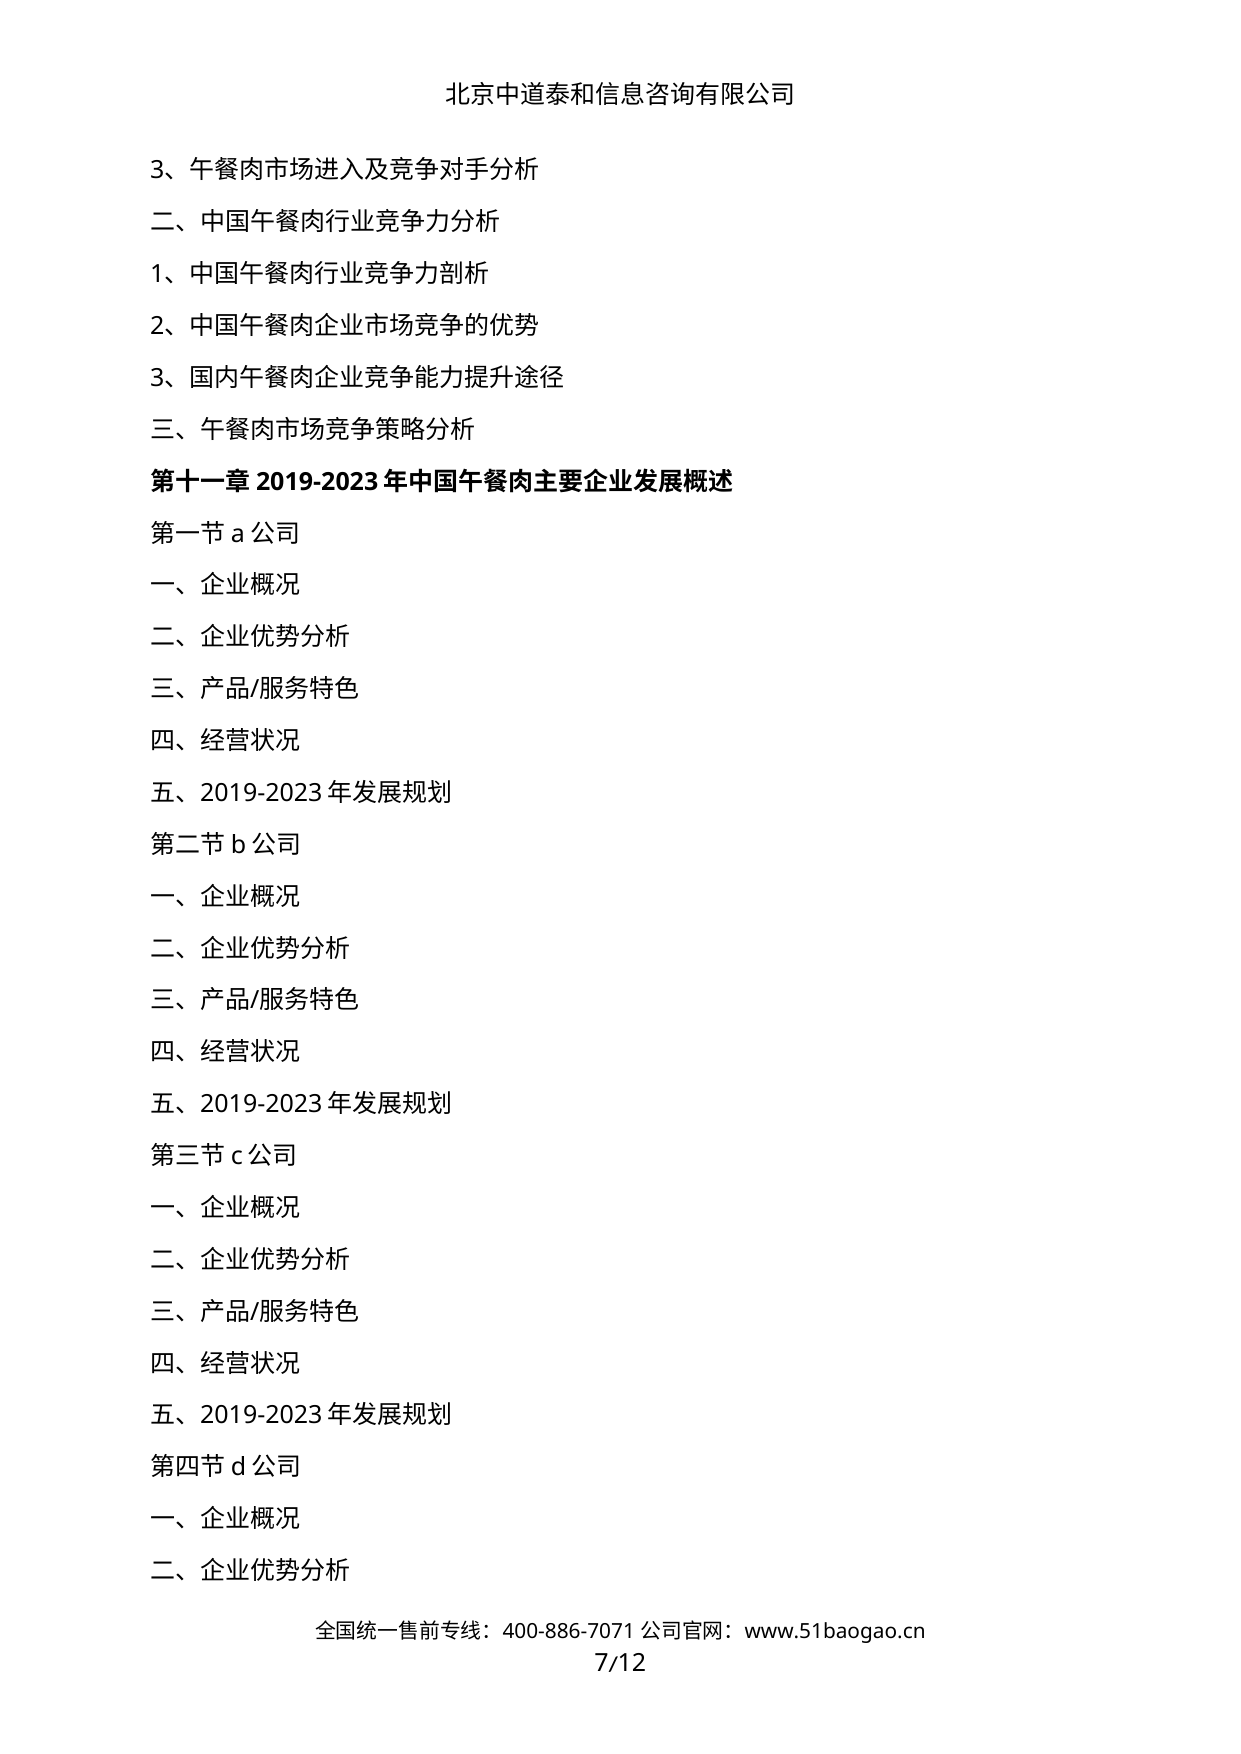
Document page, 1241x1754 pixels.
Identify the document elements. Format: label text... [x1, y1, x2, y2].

text 五、2019-2023年发展规划 [150, 1395, 1090, 1431]
text 一、企业概况 [150, 1187, 1090, 1224]
text 三、午餐肉市场竞争策略分析 [150, 409, 1090, 446]
text 四、经营状况 [150, 721, 1090, 757]
text 三、产品/服务特色 [150, 669, 1090, 705]
text 四、经营状况 [150, 1343, 1090, 1379]
text 二、企业优势分析 [150, 1551, 1090, 1587]
text 第三节 c公司 [150, 1136, 1090, 1172]
text 二、企业优势分析 [150, 928, 1090, 964]
text 3、国内午餐肉企业竞争能力提升途径 [150, 357, 1090, 394]
text 第一节 a公司 [150, 513, 1090, 549]
text 第十一章 2019-2023年中国午餐肉主要企业发展概述 [150, 461, 1090, 497]
text 三、产品/服务特色 [150, 1291, 1090, 1327]
text 二、企业优势分析 [150, 1239, 1090, 1276]
text 五、2019-2023年发展规划 [150, 1084, 1090, 1120]
text 二、中国午餐肉行业竞争力分析 [150, 202, 1090, 238]
text 一、企业概况 [150, 1499, 1090, 1535]
text 二、企业优势分析 [150, 617, 1090, 653]
text 2、中国午餐肉企业市场竞争的优势 [150, 306, 1090, 342]
text 三、产品/服务特色 [150, 980, 1090, 1016]
text 五、2019-2023年发展规划 [150, 772, 1090, 809]
text 四、经营状况 [150, 1032, 1090, 1068]
text 1、中国午餐肉行业竞争力剖析 [150, 254, 1090, 290]
text 3、午餐肉市场进入及竞争对手分析 [150, 150, 1090, 186]
text 一、企业概况 [150, 876, 1090, 912]
text 第二节 b公司 [150, 824, 1090, 861]
text 第四节 d公司 [150, 1447, 1090, 1483]
text 一、企业概况 [150, 565, 1090, 601]
